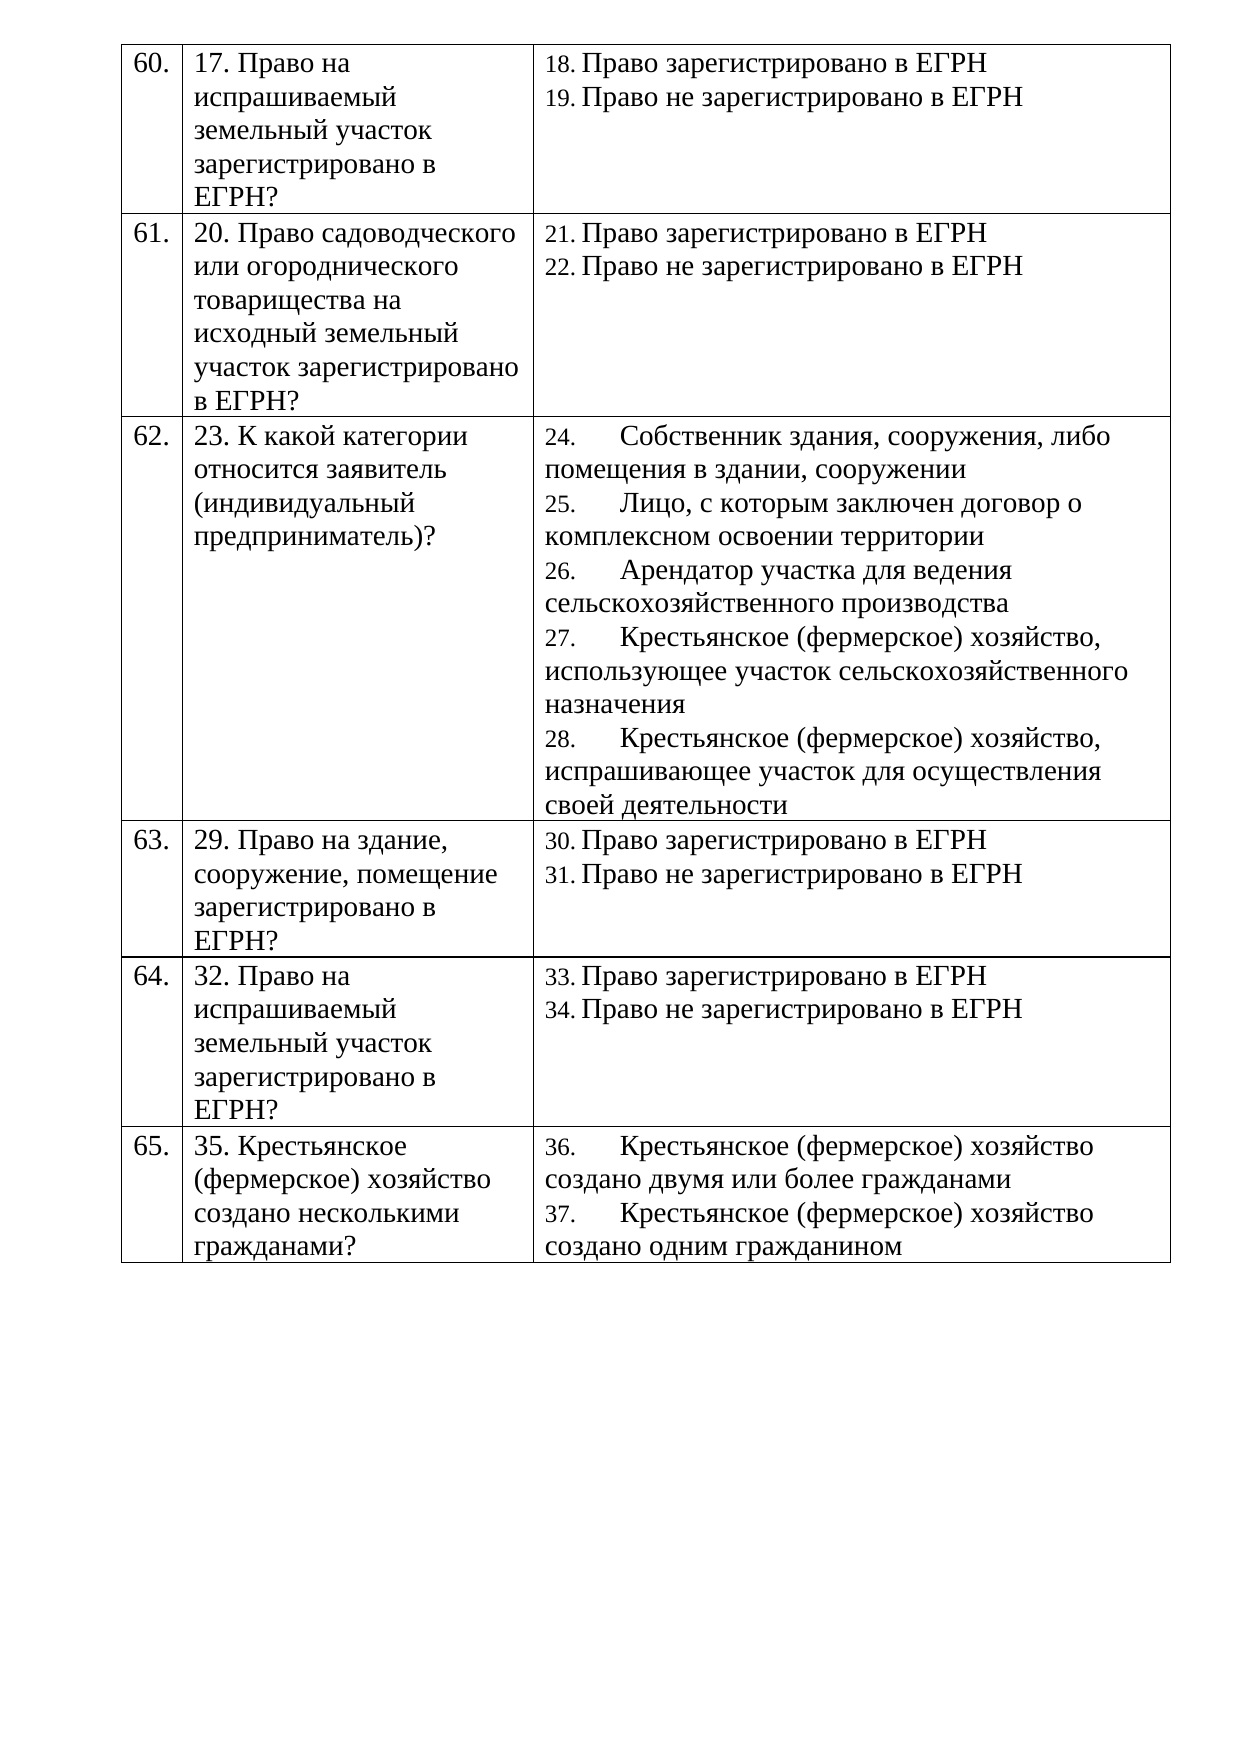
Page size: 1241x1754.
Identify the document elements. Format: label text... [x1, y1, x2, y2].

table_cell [534, 45, 1170, 213]
table_cell 32. Право на испрашиваемый земельный участок зарегистрировано в ЕГРН? [183, 958, 533, 1126]
table_cell Право зарегистрировано в ЕГРН Право не зарегистрировано в ЕГРН [534, 821, 1170, 956]
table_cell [534, 214, 1170, 416]
table_cell 61. [122, 214, 182, 416]
table_cell 65. [122, 1127, 182, 1262]
table_cell 29. Право на здание, сооружение, помещение зарегистрировано в ЕГРН? [183, 821, 533, 956]
table_cell 60. [122, 45, 182, 213]
table_cell Собственник здания, сооружения, либо помещения в здании, сооружении Лицо, с которым заключен договор о комплексном освоении территории Арендатор участка для ведения сельскохозяйственного производства Крестьянское (фермерское) хозяйство, использующее участок сельскохозяйственного назначения Крестьянское (фермерское) хозяйство, испрашивающее участок для осуществления своей деятельности [534, 417, 1170, 820]
table_cell 20. Право садоводческого или огороднического товарищества на исходный земельный участок зарегистрировано в ЕГРН? [183, 214, 533, 416]
table_cell 35. Крестьянское (фермерское) хозяйство создано несколькими гражданами? [183, 1127, 533, 1262]
table_cell 64. [122, 958, 182, 1126]
table_cell 63. [122, 821, 182, 956]
table_cell 17. Право на испрашиваемый земельный участок зарегистрировано в ЕГРН? [183, 45, 533, 213]
table_cell 23. К какой категории относится заявитель (индивидуальный предприниматель)? [183, 417, 533, 820]
table_cell Право зарегистрировано в ЕГРН Право не зарегистрировано в ЕГРН [534, 958, 1170, 1126]
table_cell Крестьянское (фермерское) хозяйство создано двумя или более гражданами Крестьянское (фермерское) хозяйство создано одним гражданином [534, 1127, 1170, 1262]
table_cell 62. [122, 417, 182, 820]
